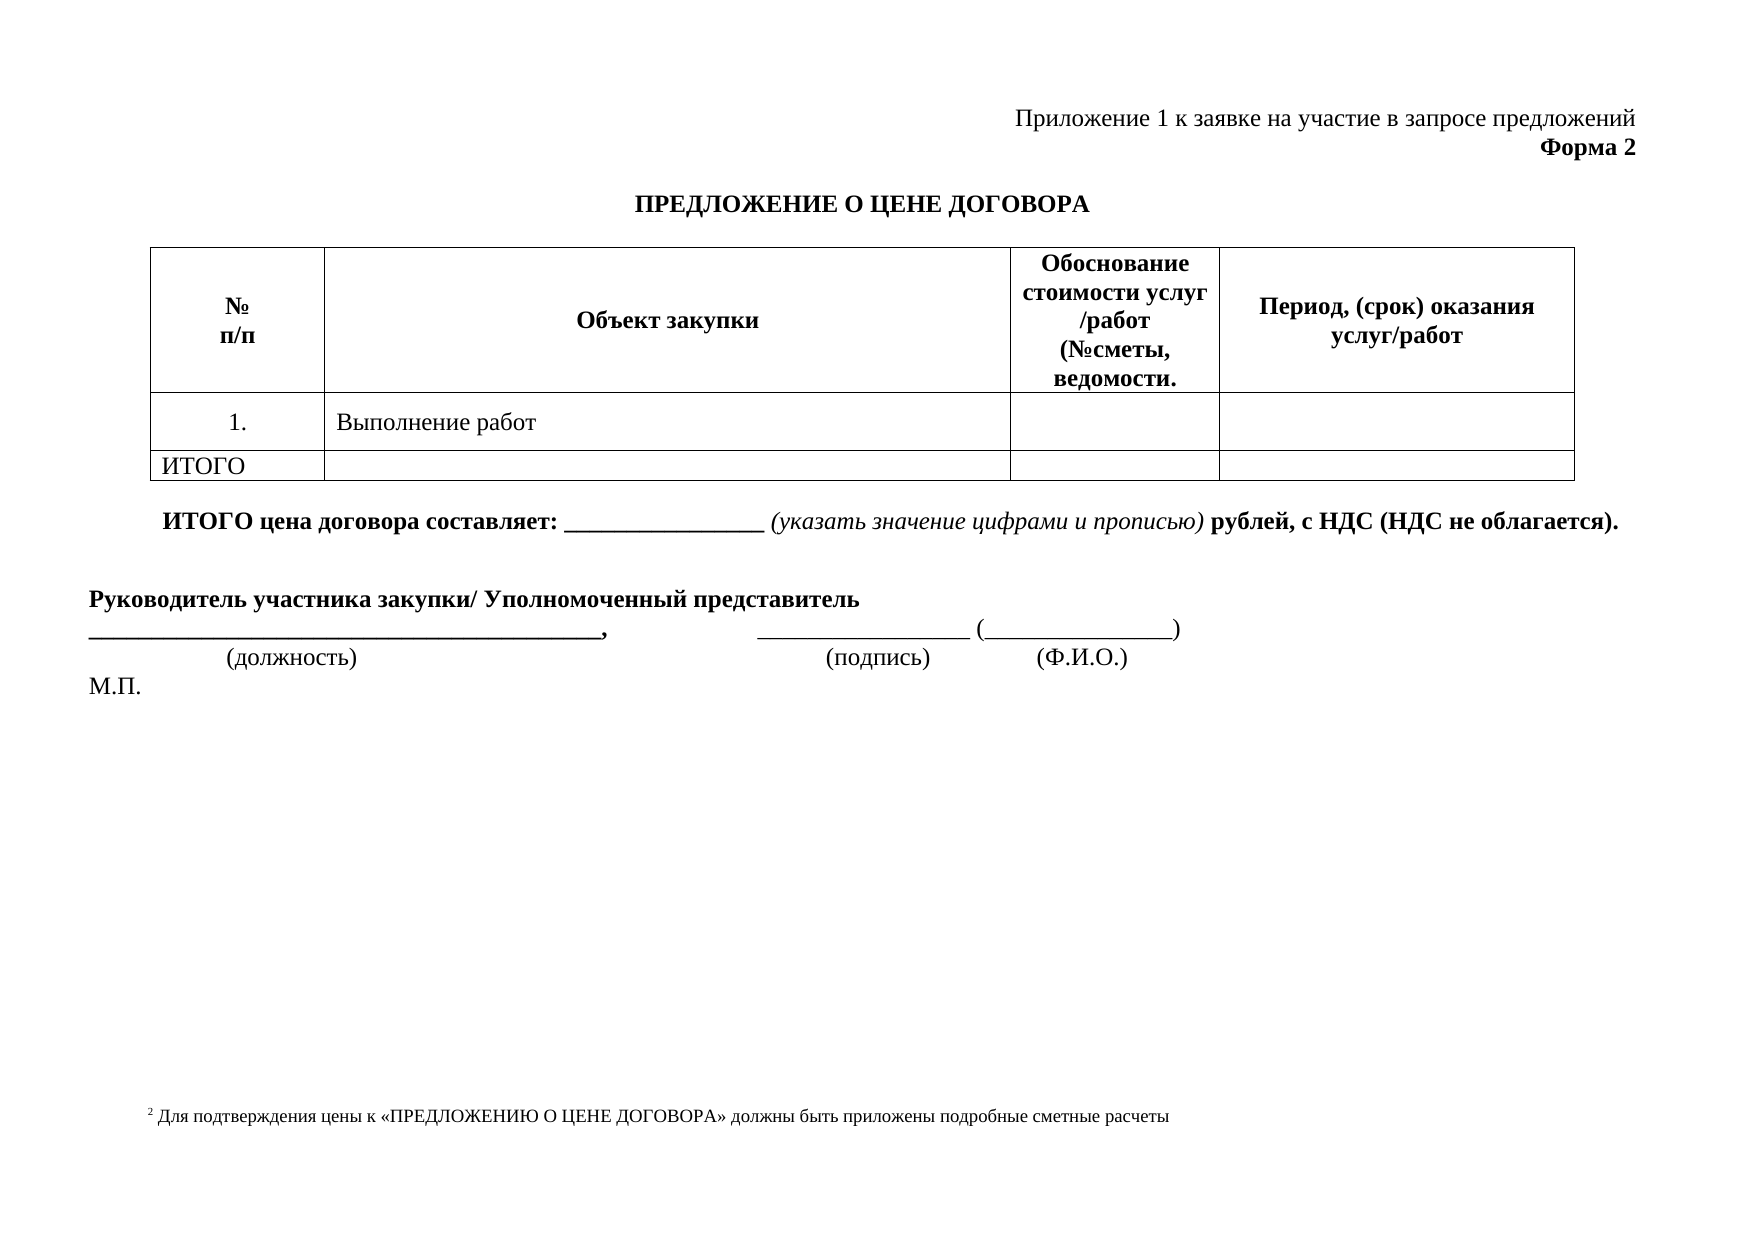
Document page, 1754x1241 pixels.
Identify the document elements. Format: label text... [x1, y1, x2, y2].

table_cell [1220, 451, 1574, 480]
table_cell Выполнение работ [325, 393, 1010, 450]
text ПРЕДЛОЖЕНИЕ О ЦЕНЕ ДОГОВОРА [89, 189, 1636, 218]
list Форма 2 [207, 132, 1636, 161]
table_cell [1011, 451, 1219, 480]
text (должность) (подпись) (Ф.И.О.) [89, 642, 1636, 671]
table_cell 1. [151, 393, 324, 450]
text _________________________________________, _________________ (_______________) [89, 613, 1636, 642]
table_header № п/п [151, 248, 324, 392]
text М.П. [89, 671, 1636, 699]
table_cell ИТОГО [151, 451, 324, 480]
table_cell [325, 451, 1010, 480]
text Руководитель участника закупки/ Уполномоченный представитель [89, 584, 1636, 613]
table_cell [1011, 393, 1219, 450]
text Приложение 1 к заявке на участие в запросе предложений [89, 103, 1636, 132]
table_header Период, (срок) оказания услуг/работ [1220, 248, 1574, 392]
table_header Обоснование стоимости услуг /работ (№сметы, ведомости. [1011, 248, 1219, 392]
table_cell [1220, 393, 1574, 450]
table_header Объект закупки [325, 248, 1010, 392]
text ИТОГО цена договора составляет: ________________ (указать значение цифрами и прописью) рублей, с НДС (НДС не облагается). [89, 506, 1636, 535]
